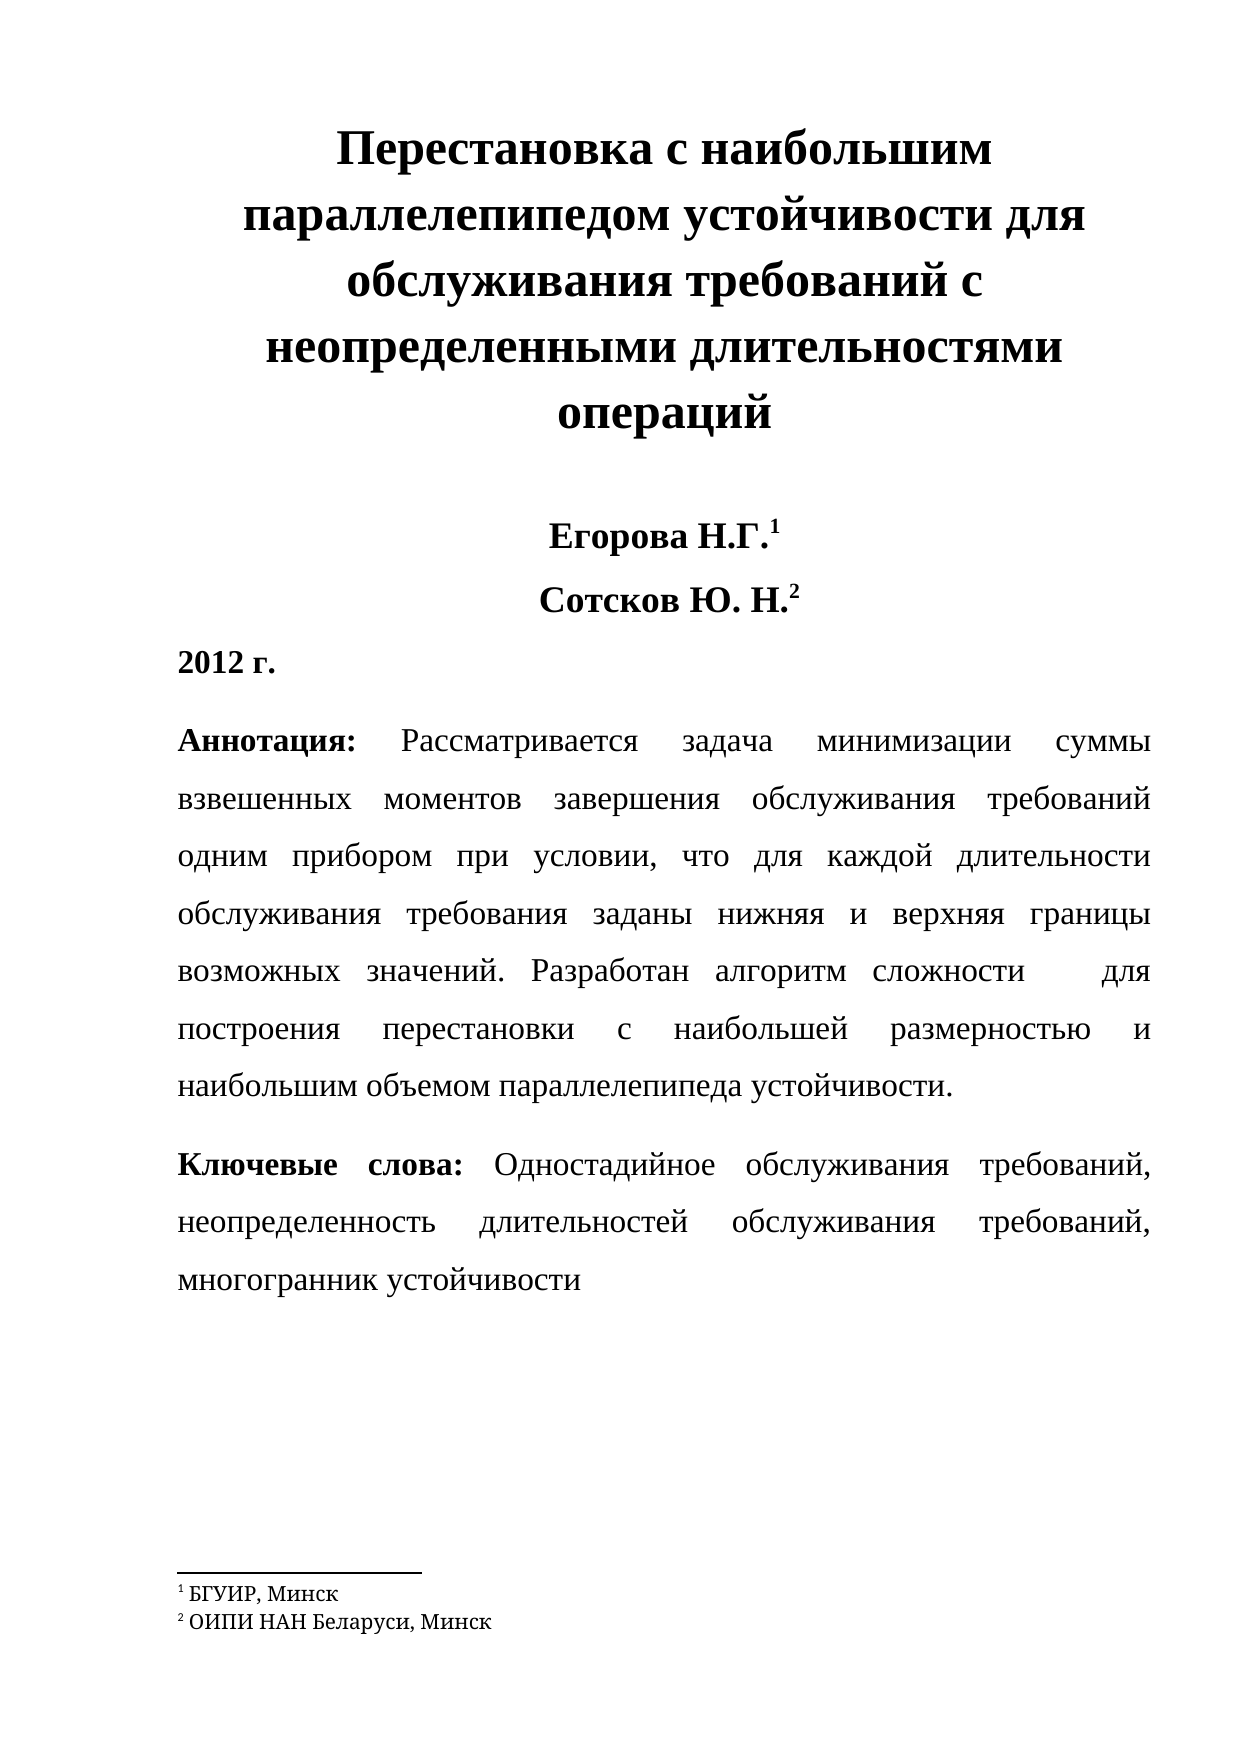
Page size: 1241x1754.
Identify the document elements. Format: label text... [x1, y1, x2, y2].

text Егорова Н.Г. [177, 513, 1152, 556]
text Ключевые слова: Одностадийное обслуживания требований, неопределенность длительностей обслуживания требований, многогранник устойчивости [177, 1144, 1152, 1297]
text 2012 г. [177, 642, 1152, 681]
text Аннотация: Рассматривается задача минимизации суммы взвешенных моментов завершения обслуживания требований одним прибором при условии, что для каждой длительности обслуживания требования заданы нижняя и верхняя границы возможных значений. Разработан алгоритм сложности для построения перестановки с наибольшей размерностью и наибольшим объемом параллелепипеда устойчивости. [177, 721, 1152, 1104]
text Перестановка с наибольшим параллелепипедом устойчивости для обслуживания требований с неопределенными длительностями операций [177, 118, 1152, 440]
text Сотсков Ю. Н. [177, 578, 1152, 621]
